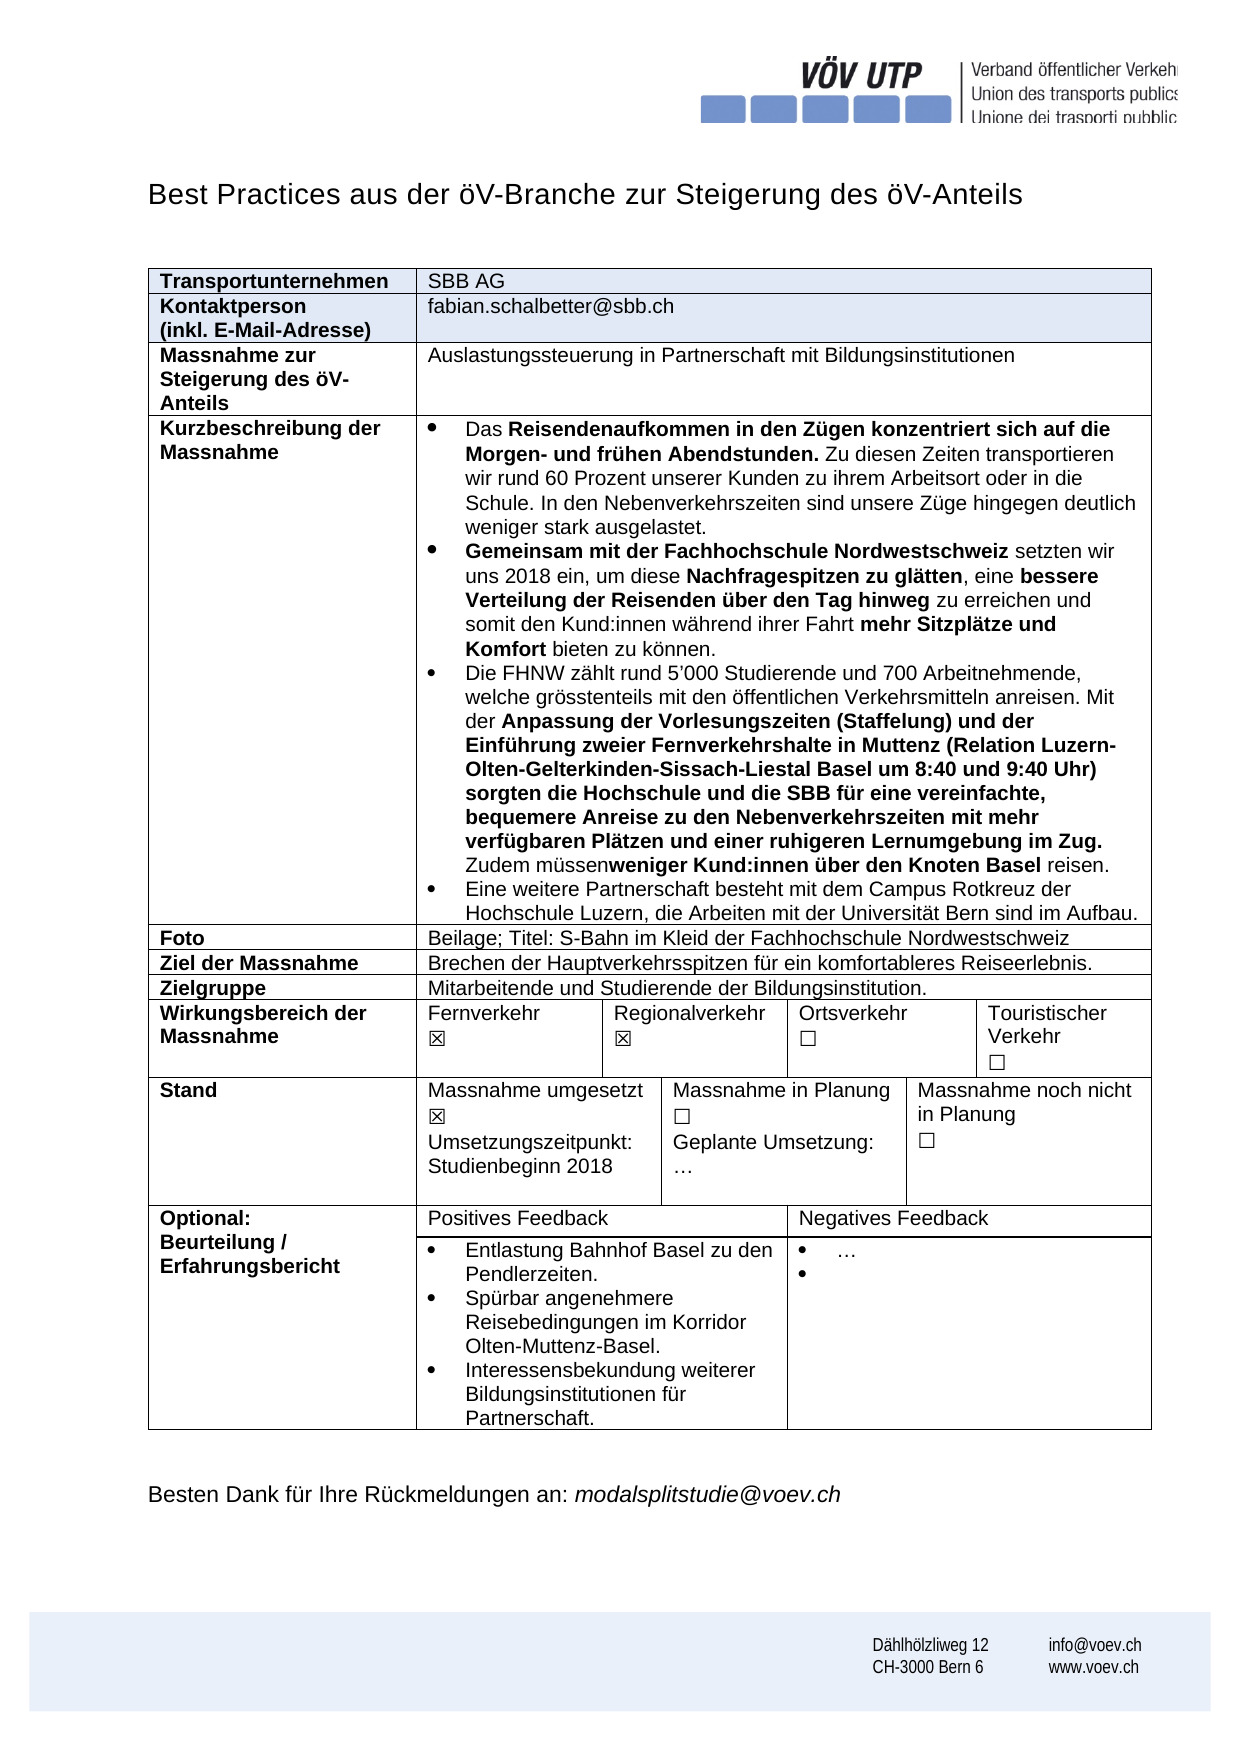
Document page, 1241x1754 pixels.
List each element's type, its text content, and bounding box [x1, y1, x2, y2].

table_cell fabian.schalbetter@sbb.ch [417, 294, 1151, 342]
table_cell Auslastungssteuerung in Partnerschaft mit Bildungsinstitutionen [417, 343, 1151, 415]
table_cell Zielgruppe [149, 975, 416, 999]
table_cell Ziel der Massnahme [149, 950, 416, 974]
table_cell Regionalverkehr [603, 1000, 787, 1077]
table_cell Massnahme umgesetzt Umsetzungszeitpunkt: Studienbeginn 2018 [417, 1078, 661, 1204]
table_cell Massnahme noch nicht in Planung [907, 1078, 1151, 1204]
table_cell Brechen der Hauptverkehrsspitzen für ein komfortableres Reiseerlebnis. [417, 950, 1151, 974]
table_cell Kontaktperson (inkl. E-Mail-Adresse) [149, 294, 416, 342]
table_cell Ortsverkehr [788, 1000, 976, 1077]
table_cell Das Reisendenaufkommen in den Zügen konzentriert sich auf die Morgen- und frühen Abendstunden. Zu diesen Zeiten transportieren wir rund 60 Prozent unserer Kunden zu ihrem Arbeitsort oder in die Schule. In den Nebenverkehrszeiten sind unsere Züge hingegen deutlich weniger stark ausgelastet. Gemeinsam mit der Fachhochschule Nordwestschweiz setzten wir uns 2018 ein, um diese Nachfragespitzen zu glätten, eine bessere Verteilung der Reisenden über den Tag hinweg zu erreichen und somit den Kund:innen während ihrer Fahrt mehr Sitzplätze und Komfort bieten zu können. Die FHNW zählt rund 5’000 Studierende und 700 Arbeitnehmende, welche grösstenteils mit den öffentlichen Verkehrsmitteln anreisen. Mit der Anpassung der Vorlesungszeiten (Staffelung) und der Einführung zweier Fernverkehrshalte in Muttenz (Relation Luzern-Olten-Gelterkinden-Sissach-Liestal Basel um 8:40 und 9:40 Uhr) sorgten die Hochschule und die SBB für eine vereinfachte, bequemere Anreise zu den Nebenverkehrszeiten mit mehr verfügbaren Plätzen und einer ruhigeren Lernumgebung im Zug. Zudem müssenweniger Kund:innen über den Knoten Basel reisen. Eine weitere Partnerschaft besteht mit dem Campus Rotkreuz der Hochschule Luzern, die Arbeiten mit der Universität Bern sind im Aufbau. [417, 416, 1151, 924]
text Besten Dank für Ihre Rückmeldungen an: modalsplitstudie@voev.ch [148, 1481, 1152, 1508]
table_cell Beilage; Titel: S-Bahn im Kleid der Fachhochschule Nordwestschweiz [417, 925, 1151, 949]
table_cell Optional: Beurteilung / Erfahrungsbericht [149, 1206, 416, 1429]
table_cell Stand [149, 1078, 416, 1204]
table_cell Massnahme zur Steigerung des öV-Anteils [149, 343, 416, 415]
table_cell Fernverkehr [417, 1000, 602, 1077]
table_header SBB AG [417, 269, 1151, 293]
picture [699, 56, 1178, 123]
table_cell Negatives Feedback [788, 1206, 1151, 1236]
table_header Transportunternehmen [149, 269, 416, 293]
table_cell Positives Feedback [417, 1206, 787, 1236]
title Best Practices aus der öV-Branche zur Steigerung des öV-Anteils [148, 177, 1152, 211]
table_cell Massnahme in Planung Geplante Umsetzung: … [662, 1078, 906, 1204]
table_cell Wirkungsbereich der Massnahme [149, 1000, 416, 1077]
table_cell Entlastung Bahnhof Basel zu den Pendlerzeiten. Spürbar angenehmere Reisebedingungen im Korridor Olten-Muttenz-Basel. Interessensbekundung weiterer Bildungsinstitutionen für Partnerschaft. [417, 1238, 787, 1429]
table_cell Touristischer Verkehr [977, 1000, 1151, 1077]
table_cell … [788, 1238, 1151, 1429]
table_cell Mitarbeitende und Studierende der Bildungsinstitution. [417, 975, 1151, 999]
table_cell Foto [149, 925, 416, 949]
table_cell Kurzbeschreibung der Massnahme [149, 416, 416, 924]
